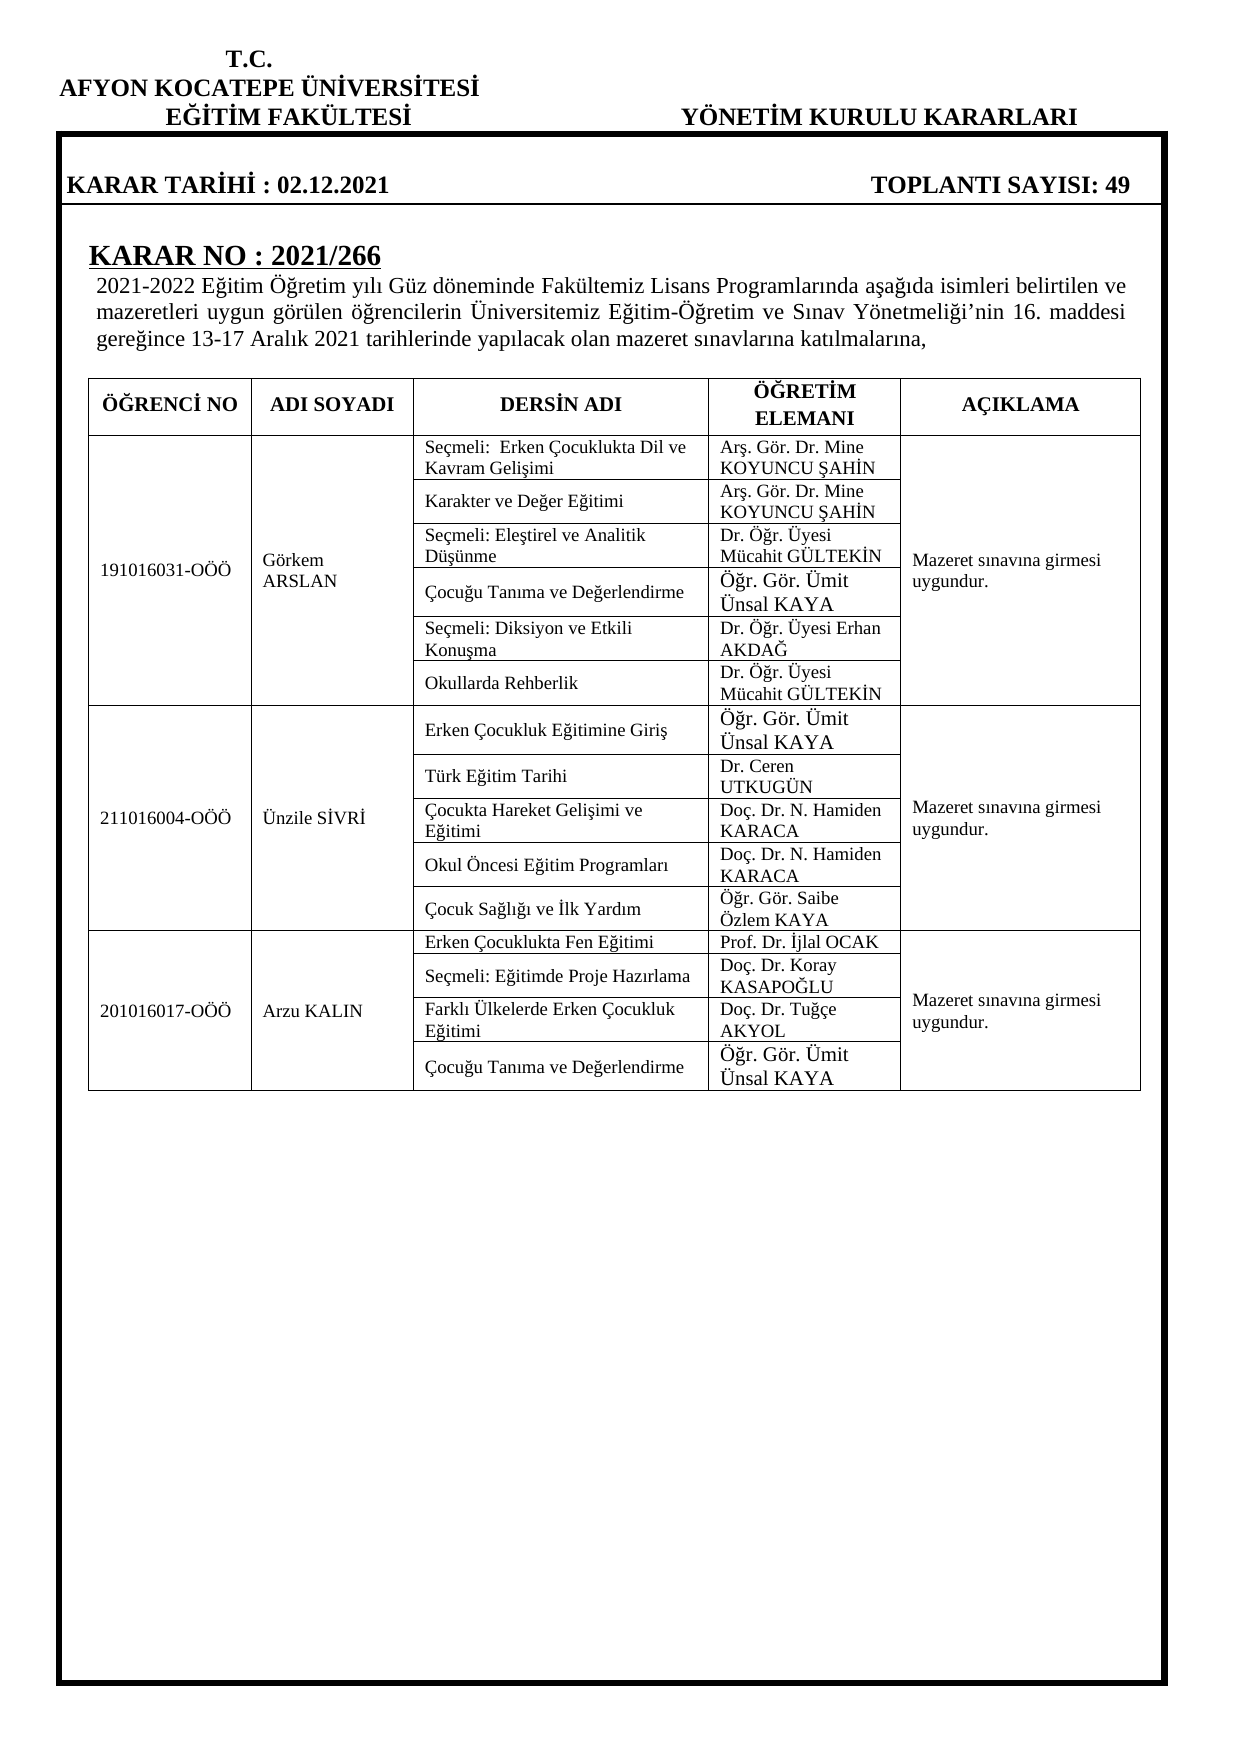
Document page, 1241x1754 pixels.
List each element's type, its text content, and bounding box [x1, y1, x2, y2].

table_header KARAR TARİHİ : 02.12.2021 TOPLANTI SAYISI: 49 [62, 137, 1161, 203]
text T.C. [133, 44, 1063, 73]
text AFYON KOCATEPE ÜNİVERSİTESİ [59, 73, 1093, 102]
text EĞİTİM FAKÜLTESİ YÖNETİM KURULU KARARLARI [59, 102, 1093, 131]
table_cell KARAR NO : 2021/266 2021-2022 Eğitim Öğretim yılı Güz döneminde Fakültemiz Lisans Programlarında aşağıda isimleri belirtilen ve mazeretleri uygun görülen öğrencilerin Üniversitemiz Eğitim-Öğretim ve Sınav Yönetmeliği’nin 16. maddesi gereğince 13-17 Aralık 2021 tarihlerinde yapılacak olan mazeret sınavlarına katılmalarına, [62, 205, 1161, 1680]
